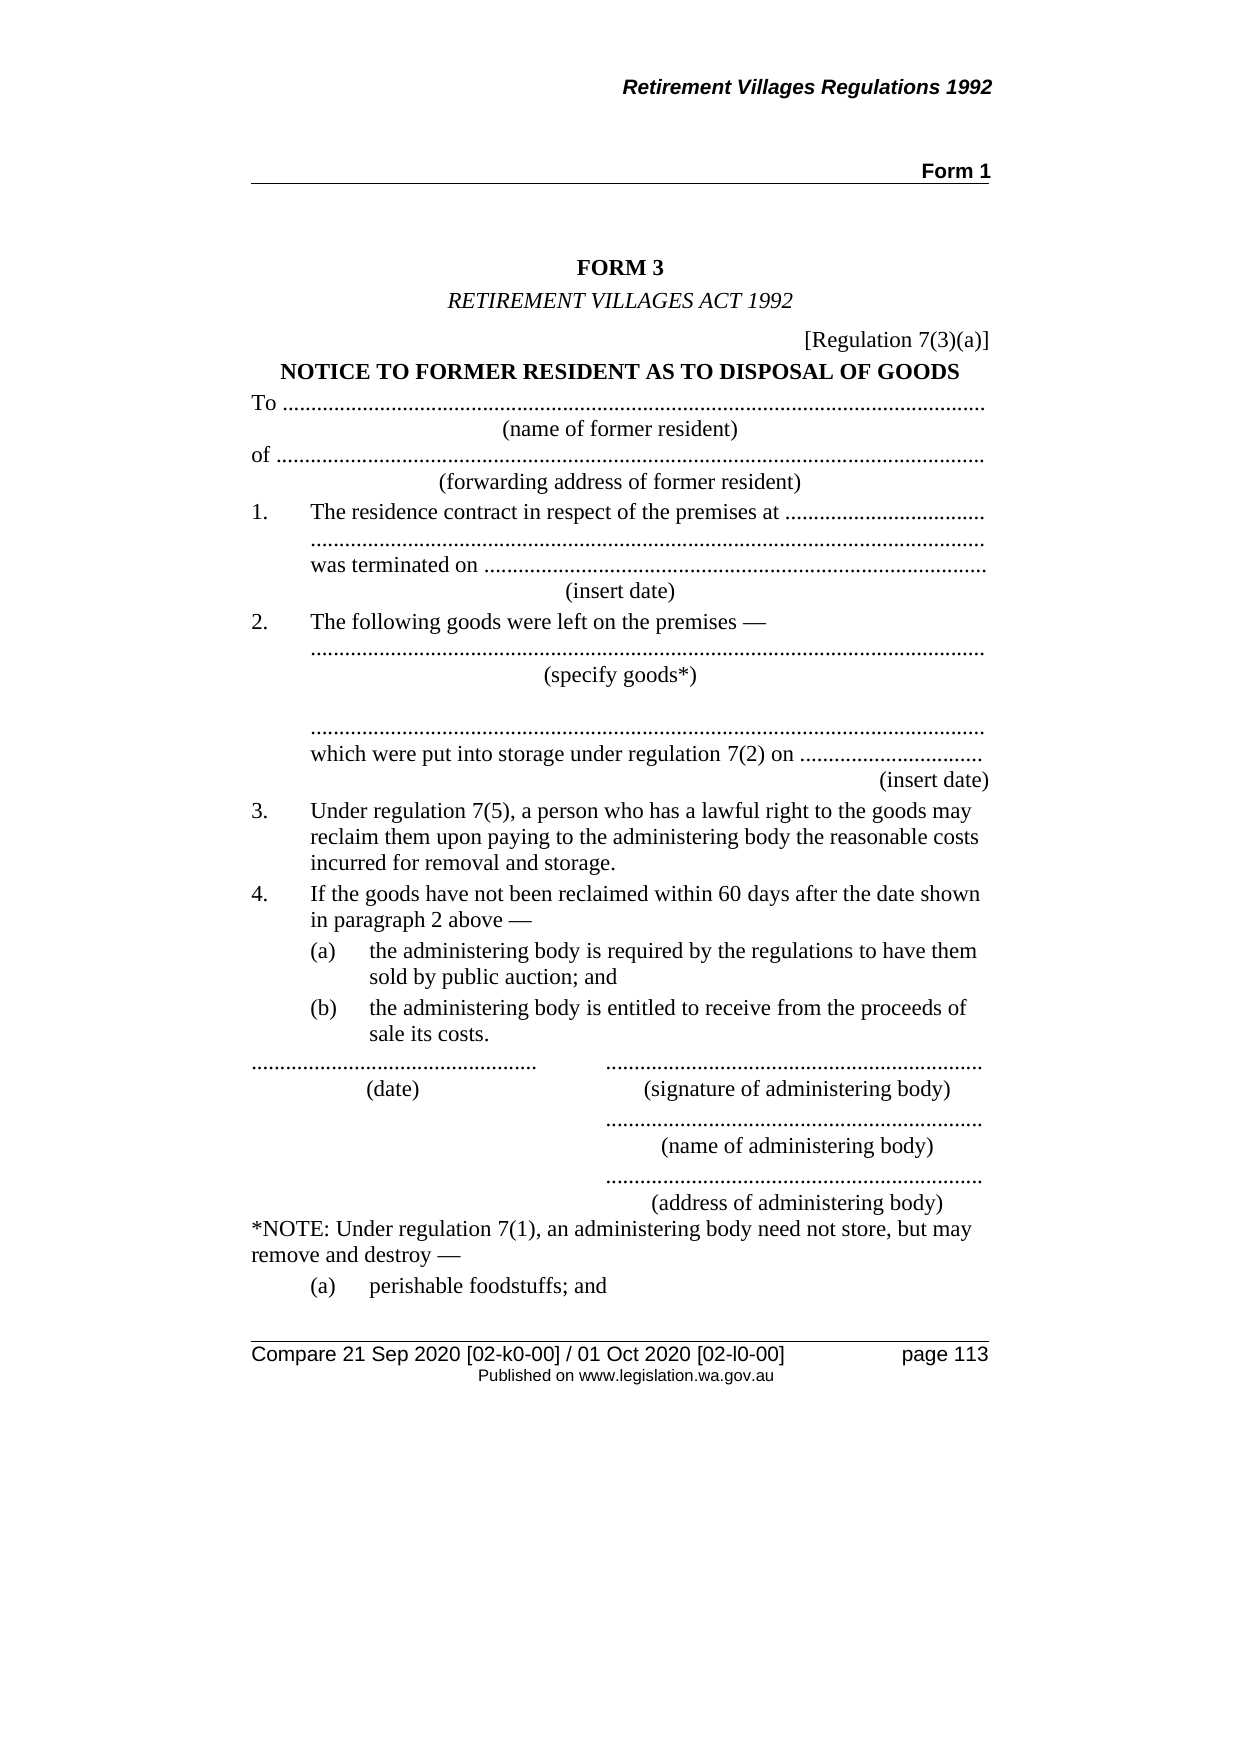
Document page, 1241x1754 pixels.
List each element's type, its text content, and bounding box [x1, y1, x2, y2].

text RETIREMENT VILLAGES ACT 1992 [251, 287, 989, 313]
text (insert date) [251, 766, 989, 792]
text (name of former resident) [251, 415, 989, 442]
text (specify goods*) [251, 661, 989, 687]
text of ............................................................................................................................ [251, 442, 989, 468]
text (b) the administering body is entitled to receive from the proceeds of sale its costs. [251, 994, 989, 1046]
text 3. Under regulation 7(5), a person who has a lawful right to the goods may reclaim them upon paying to the administering body the reasonable costs incurred for removal and storage. [251, 797, 989, 876]
text ...................................................................................................................... [251, 634, 989, 661]
text (name of administering body) [605, 1132, 989, 1158]
text 1. The residence contract in respect of the premises at ................................... [251, 498, 989, 525]
text *NOTE: Under regulation 7(1), an administering body need not store, but may remove and destroy — [251, 1215, 989, 1268]
text .................................................. .................................................................. [251, 1048, 989, 1075]
text (address of administering body) [605, 1188, 989, 1215]
text NOTICE TO FORMER RESIDENT AS TO DISPOSAL OF GOODS [251, 358, 989, 385]
text 2. The following goods were left on the premises — [251, 608, 989, 634]
text (date) (signature of administering body) [251, 1075, 989, 1101]
text To ........................................................................................................................... [251, 389, 989, 415]
text 4. If the goods have not been reclaimed within 60 days after the date shown in paragraph 2 above — [251, 880, 989, 933]
text ...................................................................................................................... was terminated on ........................................................................................ [251, 525, 989, 577]
text .................................................................. [605, 1162, 989, 1188]
text FORM 3 [251, 254, 989, 281]
text (a) perishable foodstuffs; and [251, 1272, 989, 1298]
text (insert date) [251, 577, 989, 604]
text [Regulation 7(3)(a)] [251, 326, 989, 352]
text .................................................................. [605, 1105, 989, 1132]
text ......................................................................................................................which were put into storage under regulation 7(2) on ................................ [251, 687, 989, 766]
text (a) the administering body is required by the regulations to have them sold by public auction; and [251, 937, 989, 989]
text (forwarding address of former resident) [251, 468, 989, 494]
